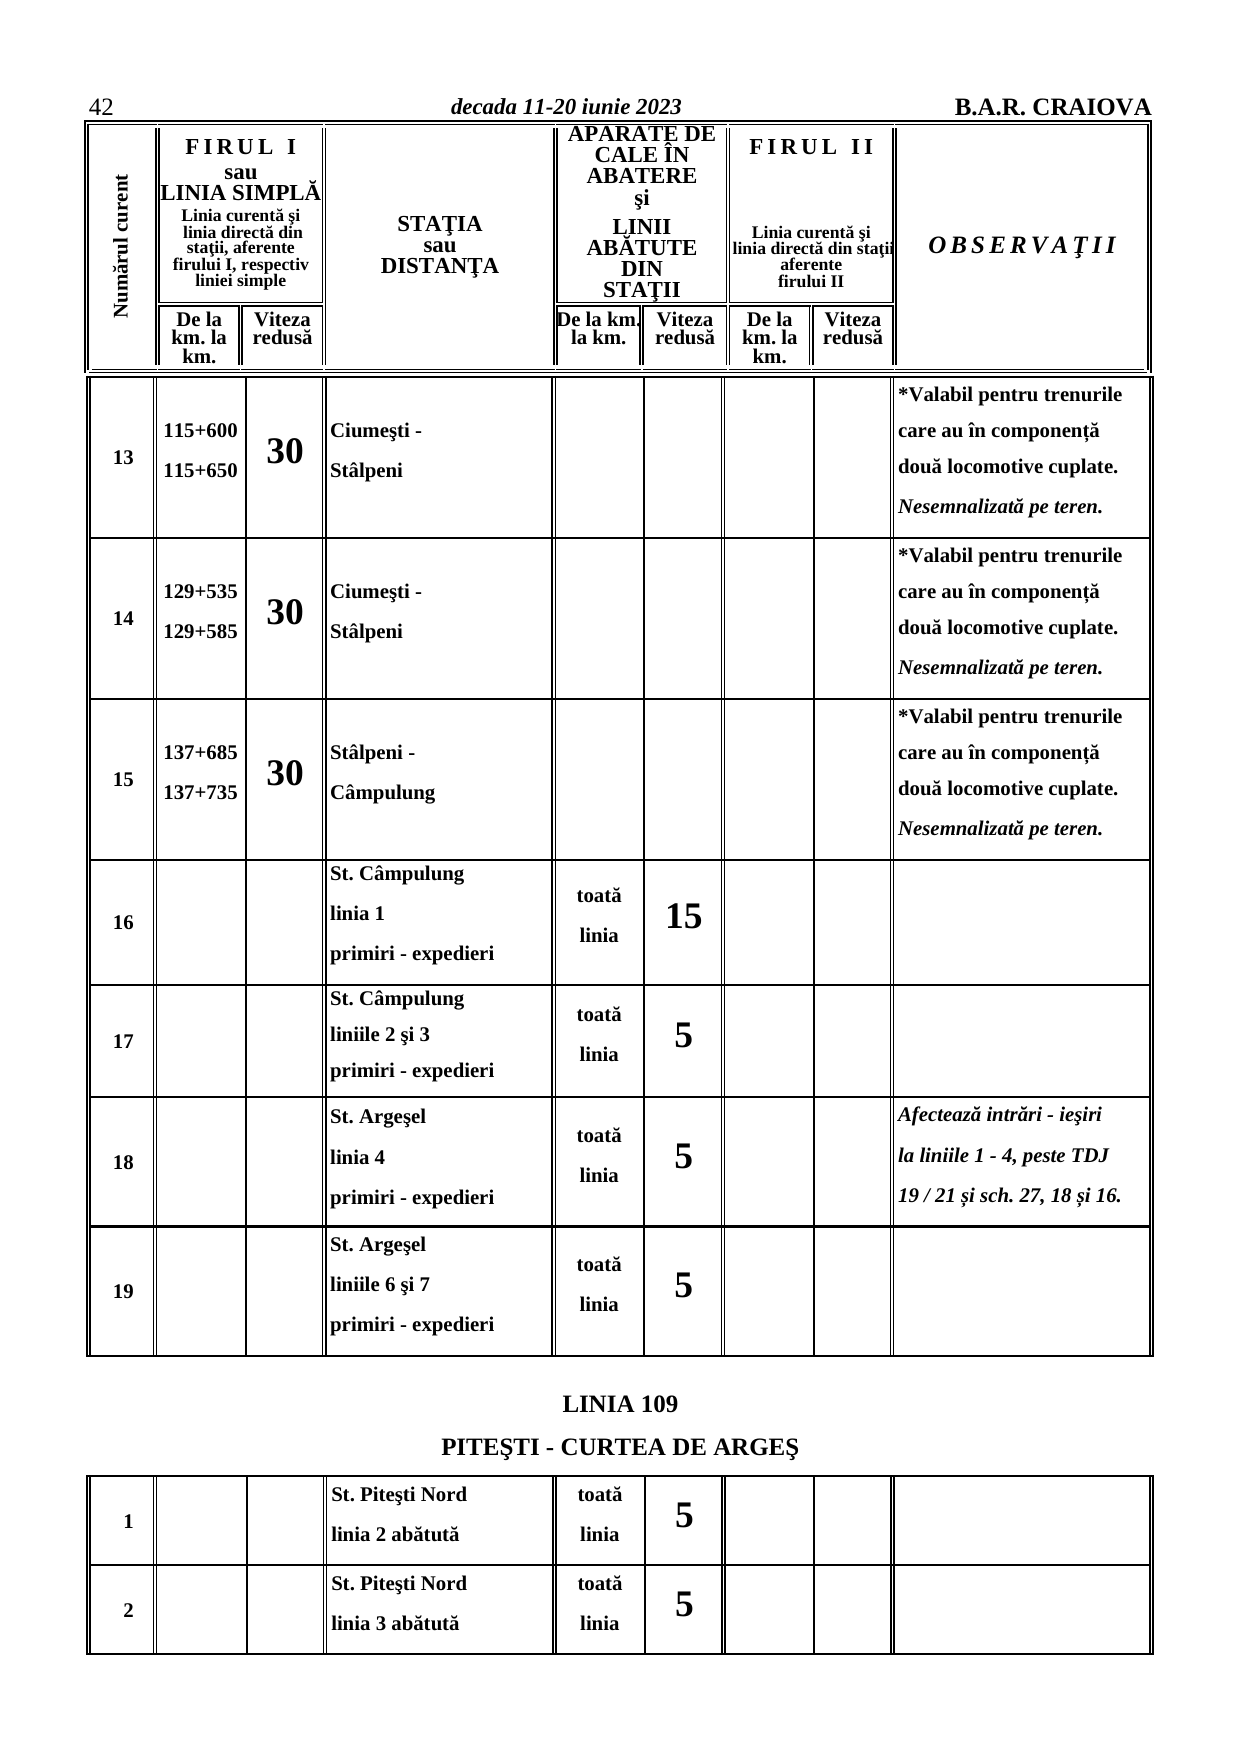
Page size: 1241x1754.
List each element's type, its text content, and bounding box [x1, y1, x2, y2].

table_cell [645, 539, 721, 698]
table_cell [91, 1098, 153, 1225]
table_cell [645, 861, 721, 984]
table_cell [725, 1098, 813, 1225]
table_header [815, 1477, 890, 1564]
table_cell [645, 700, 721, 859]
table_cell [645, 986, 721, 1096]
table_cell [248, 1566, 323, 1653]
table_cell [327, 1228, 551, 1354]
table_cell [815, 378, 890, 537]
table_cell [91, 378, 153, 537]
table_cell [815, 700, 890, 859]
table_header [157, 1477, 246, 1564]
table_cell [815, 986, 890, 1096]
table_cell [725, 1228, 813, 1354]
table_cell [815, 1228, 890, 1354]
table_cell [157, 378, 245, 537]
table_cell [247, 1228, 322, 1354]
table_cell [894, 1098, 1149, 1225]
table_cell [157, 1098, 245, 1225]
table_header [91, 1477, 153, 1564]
subtitle LINIA 109 [89, 1389, 1152, 1418]
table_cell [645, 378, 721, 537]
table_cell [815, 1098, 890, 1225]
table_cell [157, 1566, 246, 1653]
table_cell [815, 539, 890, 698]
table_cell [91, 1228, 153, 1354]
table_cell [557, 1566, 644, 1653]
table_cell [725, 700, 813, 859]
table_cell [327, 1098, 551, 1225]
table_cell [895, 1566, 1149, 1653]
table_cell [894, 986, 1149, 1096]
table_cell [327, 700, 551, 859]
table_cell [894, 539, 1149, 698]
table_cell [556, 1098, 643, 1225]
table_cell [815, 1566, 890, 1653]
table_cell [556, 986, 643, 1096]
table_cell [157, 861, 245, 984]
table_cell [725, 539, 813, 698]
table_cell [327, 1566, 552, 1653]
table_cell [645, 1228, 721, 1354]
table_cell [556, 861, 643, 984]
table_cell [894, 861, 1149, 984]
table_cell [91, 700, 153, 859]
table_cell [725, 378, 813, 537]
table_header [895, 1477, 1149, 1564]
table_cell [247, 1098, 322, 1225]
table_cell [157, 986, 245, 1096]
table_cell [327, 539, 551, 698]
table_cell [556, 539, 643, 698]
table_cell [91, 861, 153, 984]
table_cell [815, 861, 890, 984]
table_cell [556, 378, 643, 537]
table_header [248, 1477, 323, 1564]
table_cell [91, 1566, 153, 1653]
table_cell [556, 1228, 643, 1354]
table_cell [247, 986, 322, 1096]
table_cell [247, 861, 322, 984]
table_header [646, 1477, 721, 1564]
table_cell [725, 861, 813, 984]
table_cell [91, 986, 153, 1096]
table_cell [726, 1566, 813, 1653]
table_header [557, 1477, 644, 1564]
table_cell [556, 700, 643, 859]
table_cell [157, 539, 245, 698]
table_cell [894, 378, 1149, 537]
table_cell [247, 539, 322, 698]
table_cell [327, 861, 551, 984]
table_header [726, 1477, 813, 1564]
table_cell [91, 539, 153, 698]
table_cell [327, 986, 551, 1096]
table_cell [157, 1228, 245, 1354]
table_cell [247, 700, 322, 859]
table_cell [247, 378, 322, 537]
subtitle PITEŞTI - CURTEA DE ARGEŞ [89, 1432, 1152, 1461]
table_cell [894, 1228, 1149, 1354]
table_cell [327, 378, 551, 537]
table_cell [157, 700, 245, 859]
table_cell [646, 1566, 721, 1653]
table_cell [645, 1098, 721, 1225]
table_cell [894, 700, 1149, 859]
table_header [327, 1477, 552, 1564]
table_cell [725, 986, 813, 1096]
